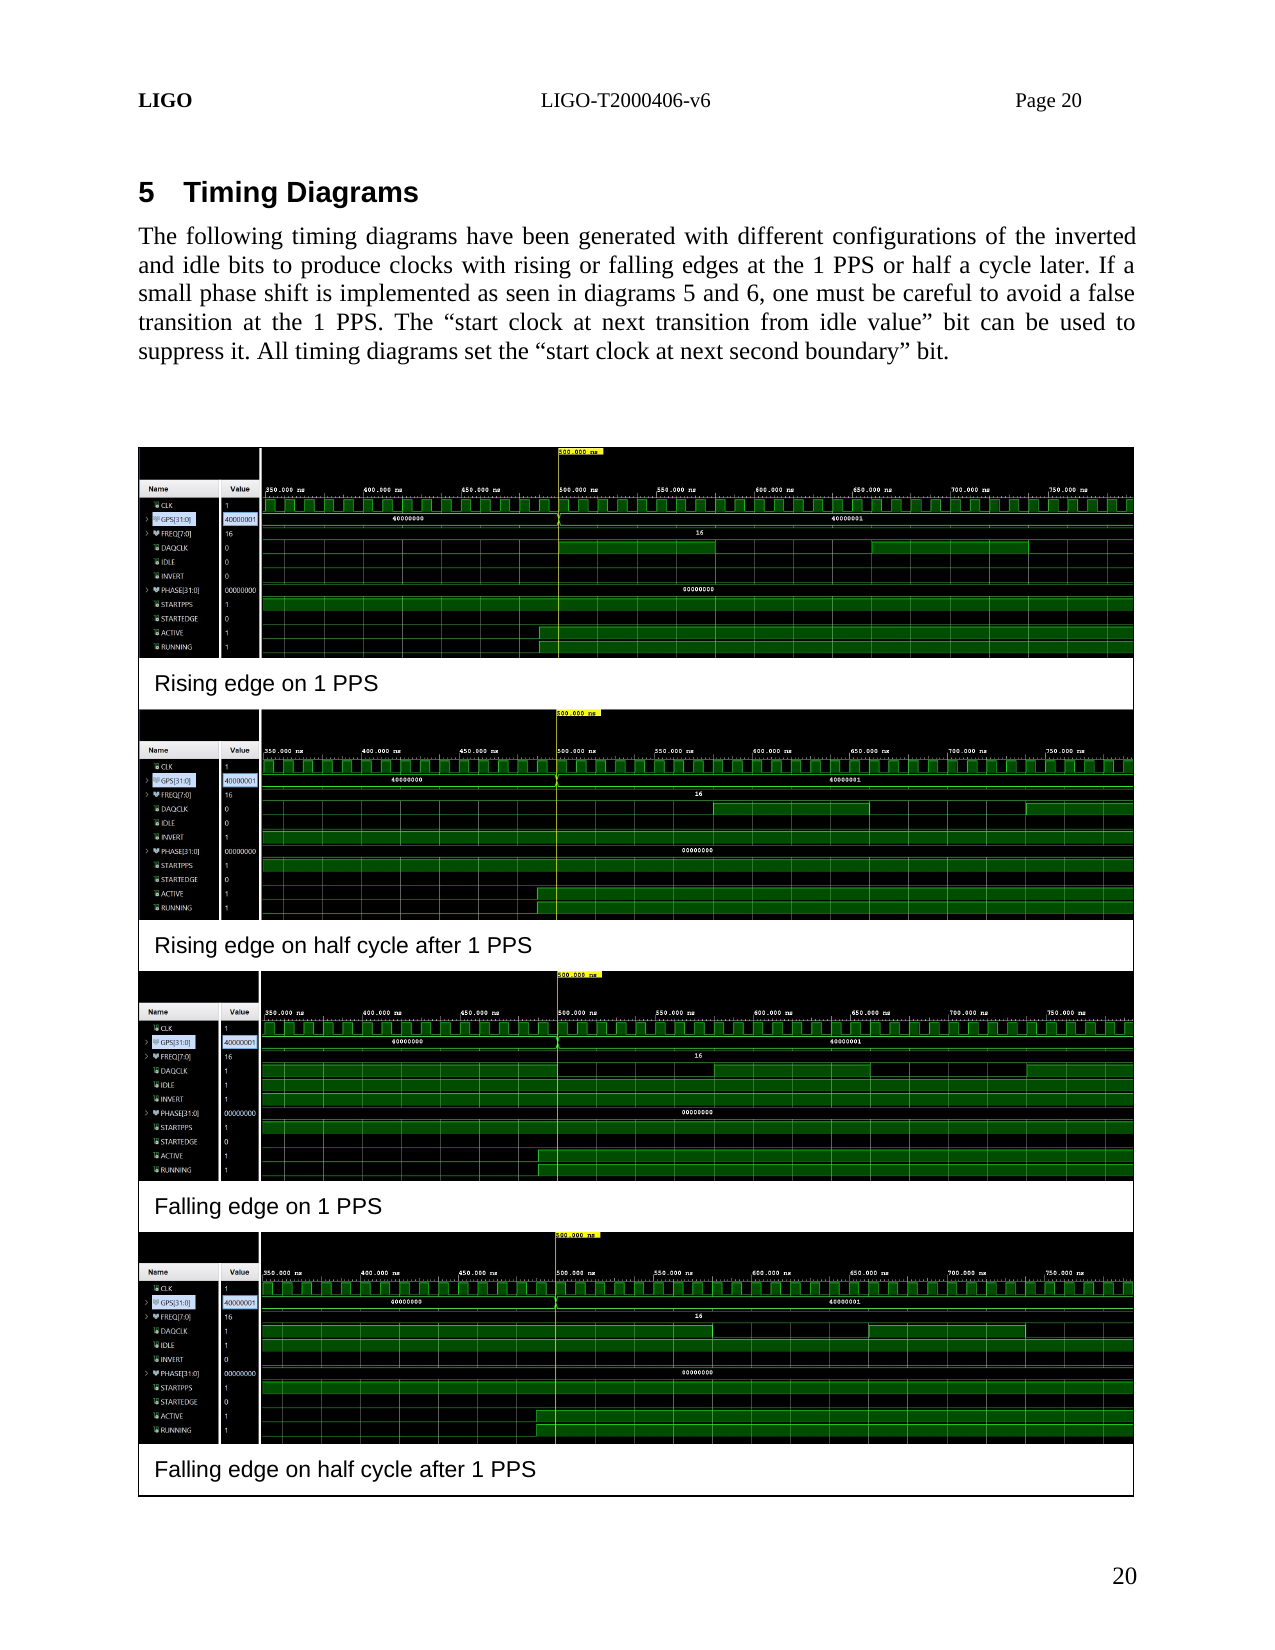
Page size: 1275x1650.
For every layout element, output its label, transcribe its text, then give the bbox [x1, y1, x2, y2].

picture [139, 1232, 1134, 1444]
subtitle Timing Diagrams [138, 175, 1137, 208]
table_cell Falling edge on half cycle after 1 PPS [139, 1444, 1133, 1495]
table_cell Rising edge on half cycle after 1 PPS [139, 920, 1133, 971]
text The following timing diagrams have been generated with different configurations of the inverted and idle bits to produce clocks with rising or falling edges at the 1 PPS or half a cycle later. If a small phase shift is implemented as seen in diagrams 5 and 6, one must be careful to avoid a false transition at the 1 PPS. The “start clock at next transition from idle value” bit can be used to suppress it. All timing diagrams set the “start clock at next second boundary” bit. [138, 221, 1137, 365]
table_cell Falling edge on 1 PPS [139, 1181, 1133, 1232]
picture [139, 448, 1134, 658]
table_header Rising edge on 1 PPS [139, 658, 1133, 708]
picture [139, 709, 1134, 920]
picture [139, 971, 1134, 1181]
